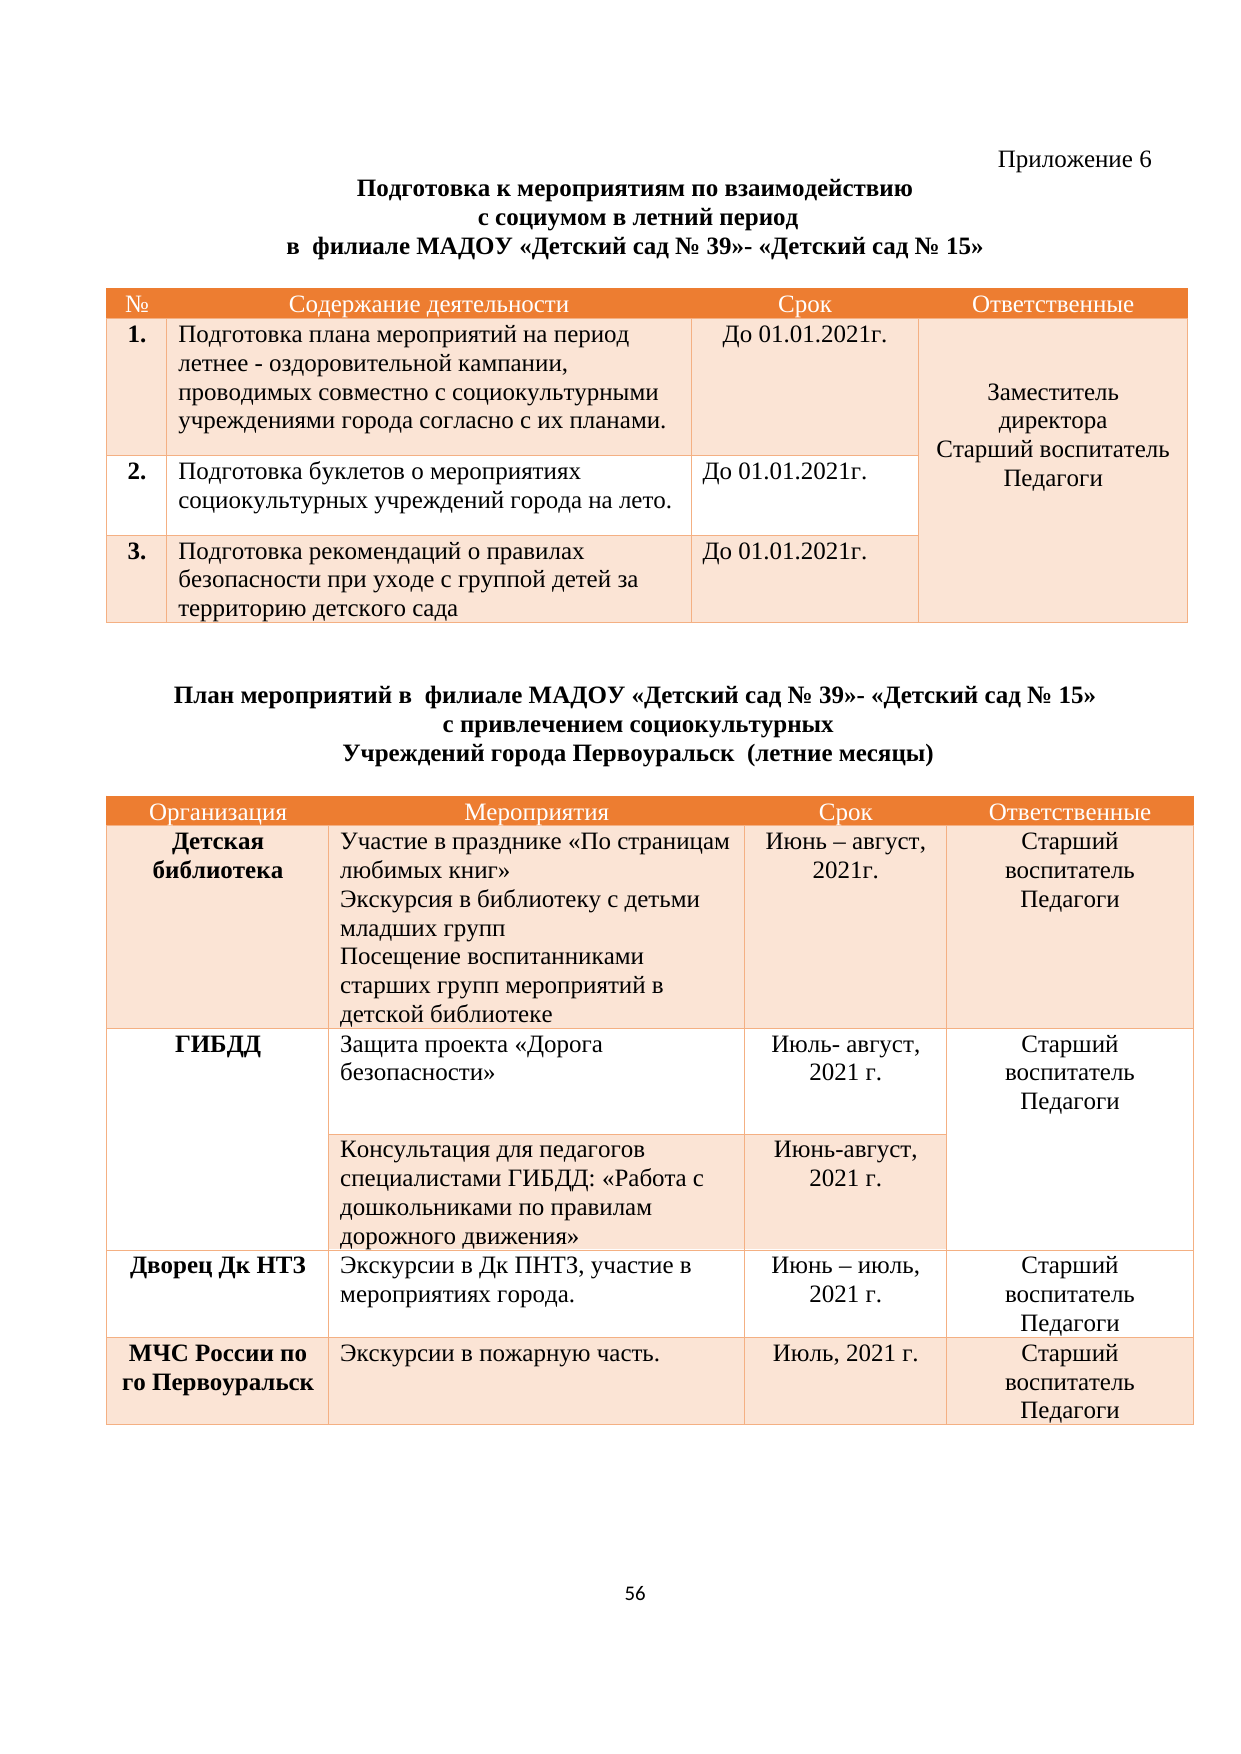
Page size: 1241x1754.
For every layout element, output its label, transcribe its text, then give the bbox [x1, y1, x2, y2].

table_cell Июнь – июль, 2021 г. [745, 1251, 946, 1337]
table_cell Старший воспитатель Педагоги [947, 1338, 1193, 1424]
table_cell Старший воспитатель Педагоги [947, 1029, 1193, 1249]
table_cell Участие в празднике «По страницам любимых книг» Экскурсия в библиотеку с детьми младших групп Посещение воспитанниками старших групп мероприятий в детской библиотеке [329, 826, 744, 1028]
table_cell До 01.01.2021г. [692, 536, 918, 622]
text с привлечением социокультурных [118, 709, 1152, 738]
table_cell Подготовка буклетов о мероприятиях социокультурных учреждений города на лето. [167, 456, 691, 535]
table_cell Подготовка рекомендаций о правилах безопасности при уходе с группой детей за территорию детского сада [167, 536, 691, 622]
table_cell Июнь-август, 2021 г. [745, 1135, 946, 1249]
table_cell Детская библиотека [107, 826, 328, 1028]
text Учреждений города Первоуральск (летние месяцы) [118, 738, 1152, 767]
text с социумом в летний период [118, 202, 1152, 231]
text в филиале МАДОУ «Детский сад № 39»- «Детский сад № 15» [118, 231, 1152, 259]
table_header № [107, 289, 166, 318]
table_cell До 01.01.2021г. [692, 319, 918, 455]
table_cell Подготовка плана мероприятий на период летнее - оздоровительной кампании, проводимых совместно с социокультурными учреждениями города согласно с их планами. [167, 319, 691, 455]
table_cell 1. [107, 319, 166, 455]
table_header Срок [745, 797, 946, 825]
table_cell Старший воспитатель Педагоги [947, 826, 1193, 1028]
table_cell Консультация для педагогов специалистами ГИБДД: «Работа с дошкольниками по правилам дорожного движения» [329, 1135, 744, 1249]
table_header Срок [692, 289, 918, 318]
table_header Мероприятия [329, 797, 744, 825]
table_cell Старший воспитатель Педагоги [947, 1251, 1193, 1337]
table_cell Июль, 2021 г. [745, 1338, 946, 1424]
table_cell Дворец Дк НТЗ [107, 1251, 328, 1337]
table_header Содержание деятельности [167, 289, 691, 318]
table_header Организация [107, 797, 328, 825]
table_cell Экскурсии в пожарную часть. [329, 1338, 744, 1424]
table_cell 3. [107, 536, 166, 622]
table_cell Защита проекта «Дорога безопасности» [329, 1029, 744, 1133]
table_cell МЧС России по го Первоуральск [107, 1338, 328, 1424]
table_cell 2. [107, 456, 166, 535]
text Приложение 6 [118, 144, 1152, 173]
table_cell Июль- август, 2021 г. [745, 1029, 946, 1133]
text Подготовка к мероприятиям по взаимодействию [118, 173, 1152, 202]
table_cell ГИБДД [107, 1029, 328, 1249]
table_header Ответственные [947, 797, 1193, 825]
table_cell Экскурсии в Дк ПНТЗ, участие в мероприятиях города. [329, 1251, 744, 1337]
text План мероприятий в филиале МАДОУ «Детский сад № 39»- «Детский сад № 15» [118, 681, 1152, 709]
table_header Ответственные [919, 289, 1187, 318]
table_cell Заместитель директора Старший воспитатель Педагоги [919, 319, 1187, 622]
table_cell Июнь – август, 2021г. [745, 826, 946, 1028]
table_cell До 01.01.2021г. [692, 456, 918, 535]
